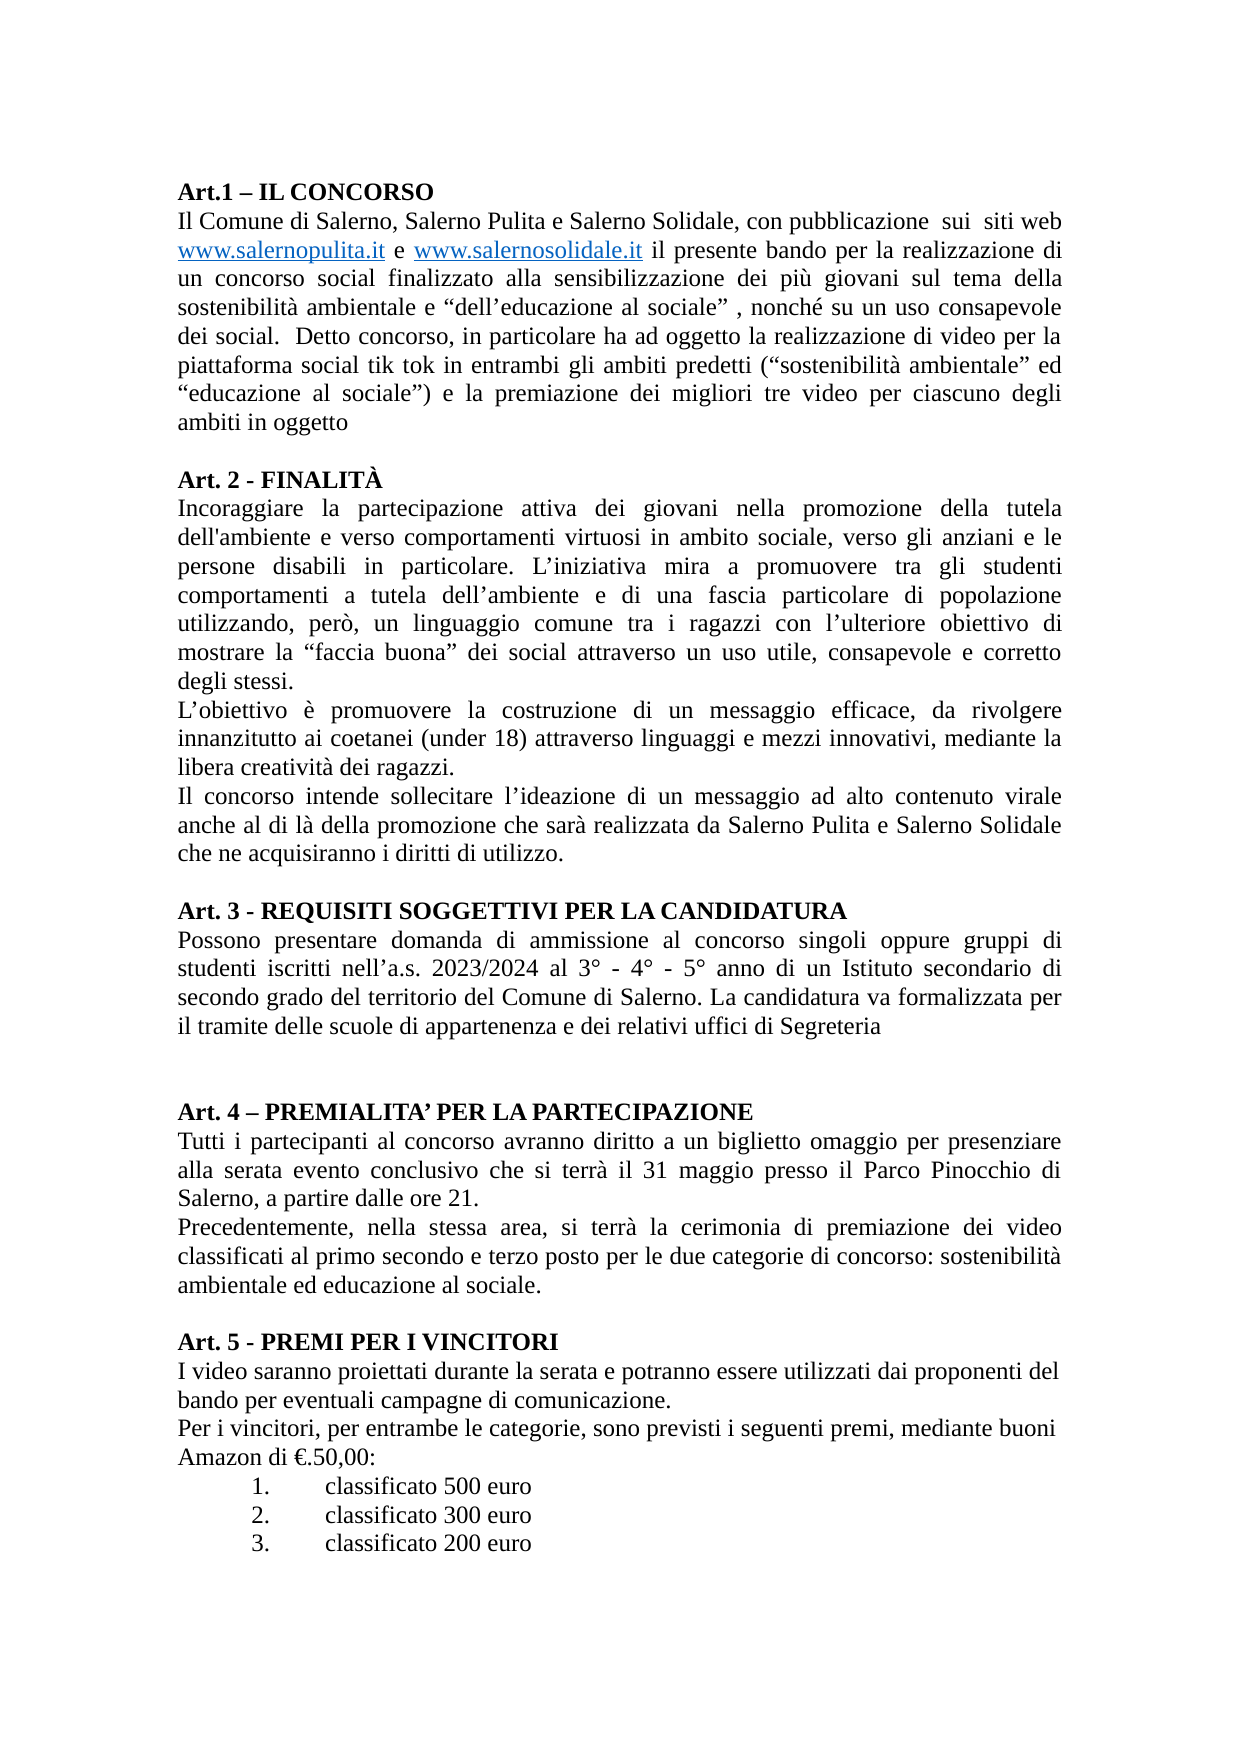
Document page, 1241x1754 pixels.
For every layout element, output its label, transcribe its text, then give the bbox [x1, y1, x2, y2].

text I video saranno proiettati durante la serata e potranno essere utilizzati dai proponenti del bando per eventuali campagne di comunicazione. [177, 1356, 1063, 1413]
text Art.1 – IL CONCORSO [177, 177, 1063, 206]
text Tutti i partecipanti al concorso avranno diritto a un biglietto omaggio per presenziare alla serata evento conclusivo che si terrà il 31 maggio presso il Parco Pinocchio di Salerno, a partire dalle ore 21. [177, 1126, 1063, 1212]
text Incoraggiare la partecipazione attiva dei giovani nella promozione della tutela dell'ambiente e verso comportamenti virtuosi in ambito sociale, verso gli anziani e le persone disabili in particolare. L’iniziativa mira a promuovere tra gli studenti comportamenti a tutela dell’ambiente e di una fascia particolare di popolazione utilizzando, però, un linguaggio comune tra i ragazzi con l’ulteriore obiettivo di mostrare la “faccia buona” dei social attraverso un uso utile, consapevole e corretto degli stessi. [177, 493, 1063, 695]
text 1. classificato 500 euro [177, 1471, 1063, 1500]
text Art. 3 - REQUISITI SOGGETTIVI PER LA CANDIDATURA [177, 896, 1063, 925]
text Il concorso intende sollecitare l’ideazione di un messaggio ad alto contenuto virale anche al di là della promozione che sarà realizzata da Salerno Pulita e Salerno Solidale che ne acquisiranno i diritti di utilizzo. [177, 781, 1063, 867]
text Possono presentare domanda di ammissione al concorso singoli oppure gruppi di studenti iscritti nell’a.s. 2023/2024 al 3° - 4° - 5° anno di un Istituto secondario di secondo grado del territorio del Comune di Salerno. La candidatura va formalizzata per il tramite delle scuole di appartenenza e dei relativi uffici di Segreteria [177, 925, 1063, 1040]
text Art. 5 - PREMI PER I VINCITORI [177, 1327, 1063, 1356]
text 3. classificato 200 euro [177, 1528, 1063, 1557]
text Il Comune di Salerno, Salerno Pulita e Salerno Solidale, con pubblicazione sui siti web www.salernopulita.it e www.salernosolidale.it il presente bando per la realizzazione di un concorso social finalizzato alla sensibilizzazione dei più giovani sul tema della sostenibilità ambientale e “dell’educazione al sociale” , nonché su un uso consapevole dei social. Detto concorso, in particolare ha ad oggetto la realizzazione di video per la piattaforma social tik tok in entrambi gli ambiti predetti (“sostenibilità ambientale” ed “educazione al sociale”) e la premiazione dei migliori tre video per ciascuno degli ambiti in oggetto [177, 206, 1063, 436]
text Per i vincitori, per entrambe le categorie, sono previsti i seguenti premi, mediante buoni Amazon di €.50,00: [177, 1413, 1063, 1471]
text Art. 2 - FINALITÀ [177, 465, 1063, 493]
text L’obiettivo è promuovere la costruzione di un messaggio efficace, da rivolgere innanzitutto ai coetanei (under 18) attraverso linguaggi e mezzi innovativi, mediante la libera creatività dei ragazzi. [177, 695, 1063, 781]
text Art. 4 – PREMIALITA’ PER LA PARTECIPAZIONE [177, 1097, 1063, 1126]
text Precedentemente, nella stessa area, si terrà la cerimonia di premiazione dei video classificati al primo secondo e terzo posto per le due categorie di concorso: sostenibilità ambientale ed educazione al sociale. [177, 1212, 1063, 1298]
text 2. classificato 300 euro [177, 1500, 1063, 1528]
